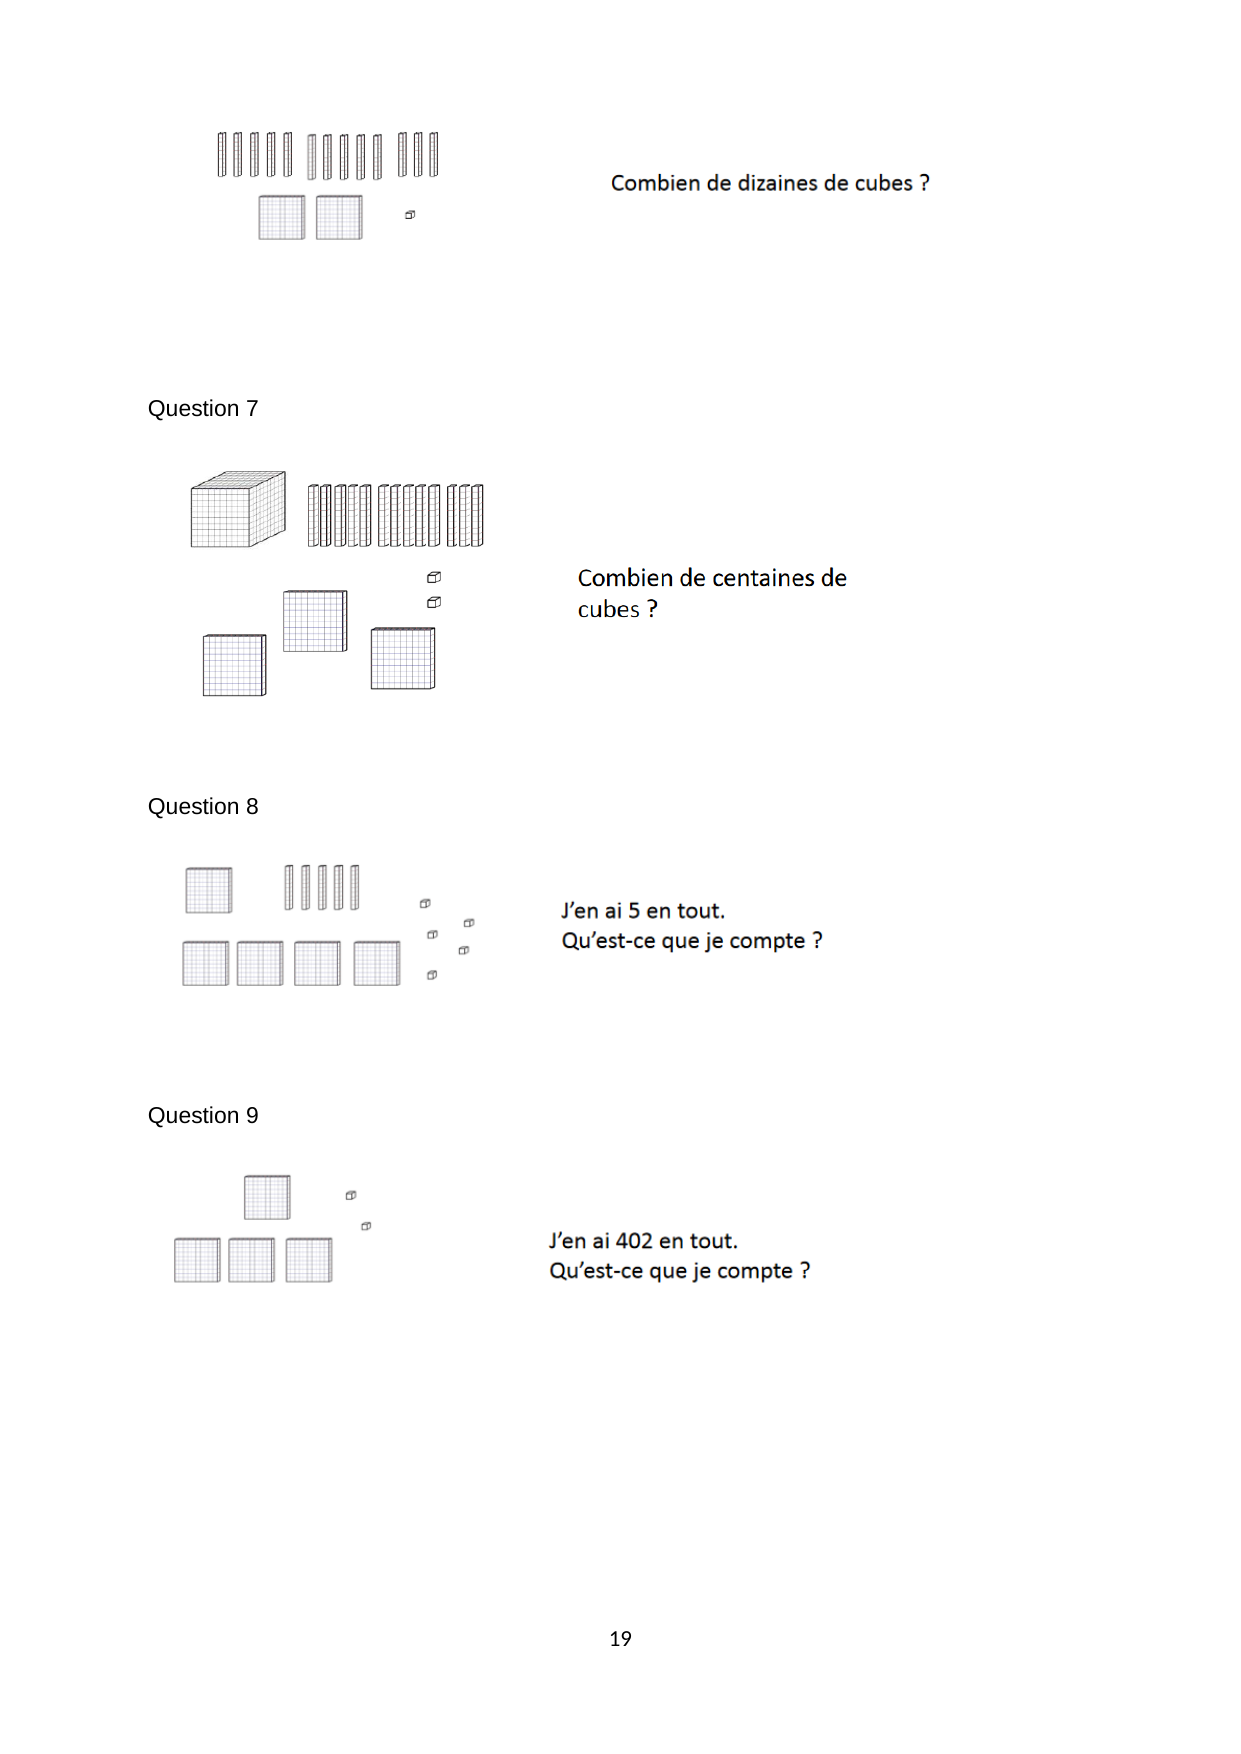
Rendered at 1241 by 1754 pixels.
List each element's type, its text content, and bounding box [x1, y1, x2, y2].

text Question 9 [148, 1102, 1093, 1129]
picture [147, 446, 885, 717]
text Question 7 [148, 395, 1093, 421]
picture [147, 1153, 856, 1341]
picture [147, 103, 976, 268]
text Question 8 [148, 793, 1093, 819]
picture [147, 844, 940, 1027]
